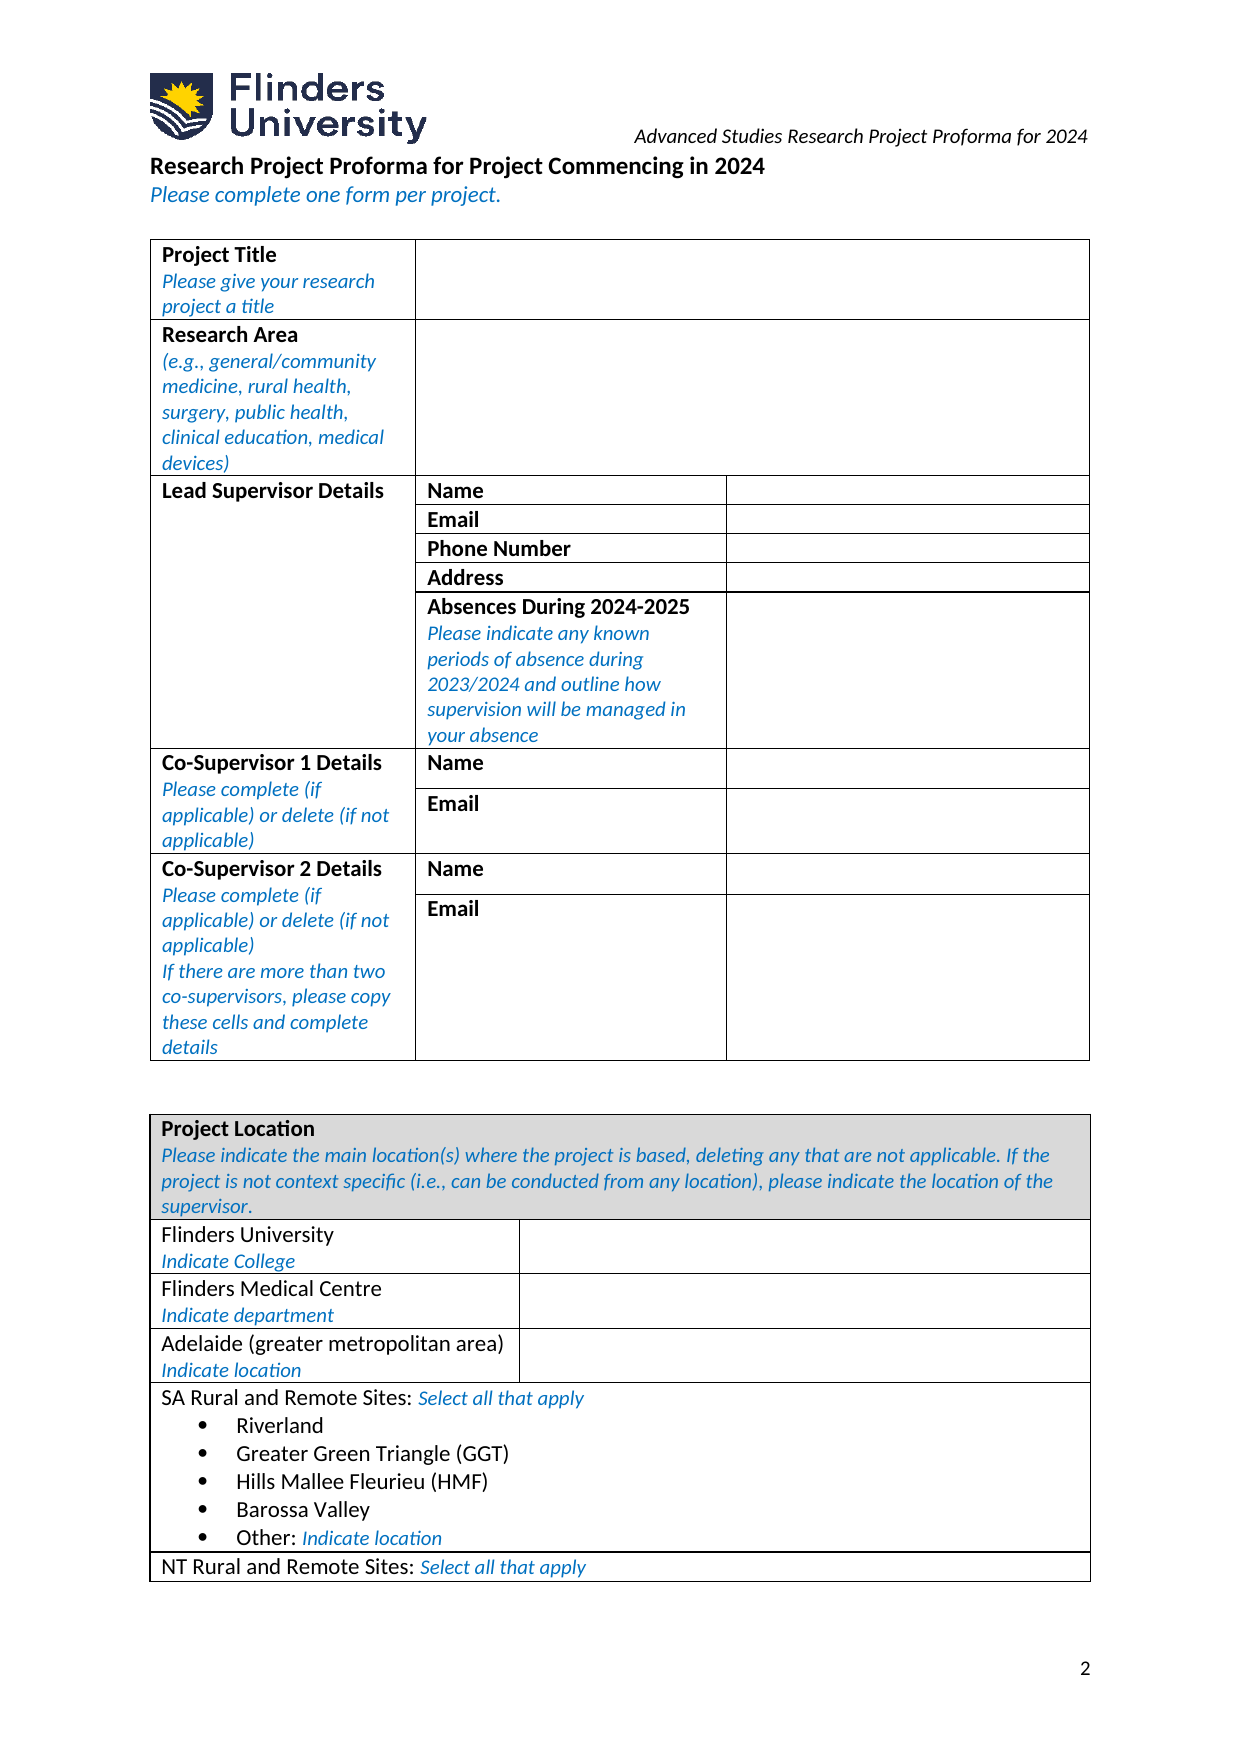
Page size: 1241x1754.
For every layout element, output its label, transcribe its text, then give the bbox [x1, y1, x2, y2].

table_cell [727, 895, 1089, 1060]
table_cell [727, 505, 1089, 533]
table_cell Lead Supervisor Details [151, 476, 415, 747]
table_cell Flinders Medical Centre Indicate department [151, 1274, 519, 1328]
table_cell [727, 534, 1089, 562]
table_cell [727, 749, 1089, 788]
table_cell Email [416, 505, 726, 533]
table_cell SA Rural and Remote Sites: Select all that apply Riverland Greater Green Triangle (GGT) Hills Mallee Fleurieu (HMF) Barossa Valley Other: Indicate location [151, 1383, 1090, 1551]
table_cell NT Rural and Remote Sites: Select all that apply Alice Springs Darwin Katherine Nhulunbuy Other: Indicate location [151, 1553, 1090, 1581]
table_cell [727, 476, 1089, 504]
table_cell Absences During 2024-2025 Please indicate any known periods of absence during 2023/2024 and outline how supervision will be managed in your absence [416, 593, 726, 747]
table_cell [727, 593, 1089, 747]
table_header Project Location Please indicate the main location(s) where the project is based, deleting any that are not applicable. If the project is not context specific (i.e., can be conducted from any location), please indicate the location of the supervisor. [151, 1115, 1090, 1219]
table_cell Flinders University Indicate College [151, 1220, 519, 1273]
table_cell [520, 1329, 1090, 1382]
table_header Project Title Please give your research project a title [151, 240, 415, 319]
table_cell Email [416, 789, 726, 853]
table_cell [727, 854, 1089, 893]
table_cell Email [416, 895, 726, 1060]
table_cell [727, 789, 1089, 853]
table_header [416, 240, 1089, 319]
table_cell Name [416, 854, 726, 893]
table_cell Name [416, 476, 726, 504]
table_cell Phone Number [416, 534, 726, 562]
table_cell Name [416, 749, 726, 788]
table_cell [727, 563, 1089, 591]
table_cell [520, 1274, 1090, 1328]
text Research Project Proforma for Project Commencing in 2024 [150, 150, 1090, 181]
picture [150, 73, 427, 144]
table_cell [416, 320, 1089, 475]
table_cell Address [416, 563, 726, 591]
table_cell Adelaide (greater metropolitan area) Indicate location [151, 1329, 519, 1382]
table_cell Co-Supervisor 1 Details Please complete (if applicable) or delete (if not applicable) [151, 749, 415, 853]
table_cell [520, 1220, 1090, 1273]
table_cell Co-Supervisor 2 Details Please complete (if applicable) or delete (if not applicable) If there are more than two co-supervisors, please copy these cells and complete details [151, 854, 415, 1060]
table_cell Research Area (e.g., general/community medicine, rural health, surgery, public health, clinical education, medical devices) [151, 320, 415, 475]
text Please complete one form per project. [150, 181, 1090, 208]
